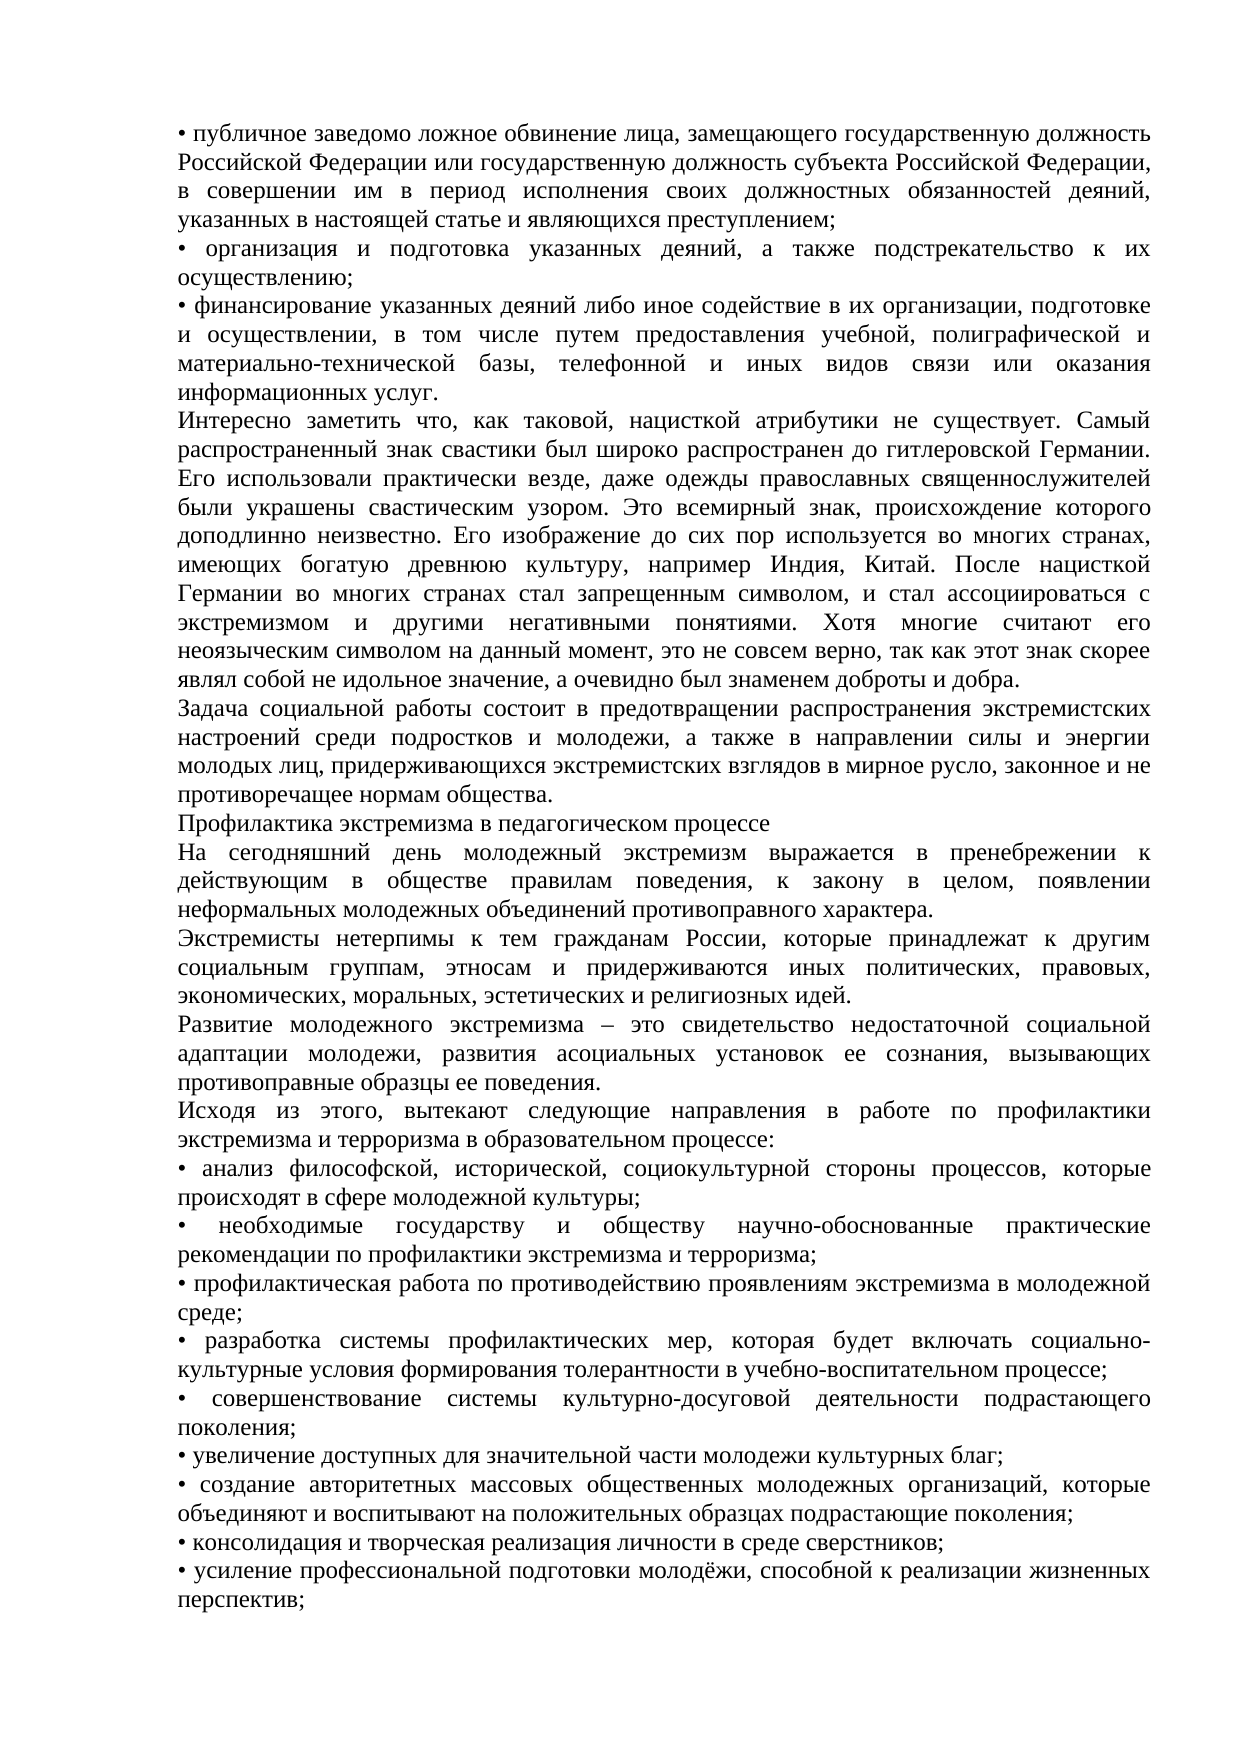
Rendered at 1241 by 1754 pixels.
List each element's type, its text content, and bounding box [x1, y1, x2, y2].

text • разработка системы профилактических мер, которая будет включать социально-культурные условия формирования толерантности в учебно-воспитательном процессе; [177, 1326, 1152, 1383]
text • организация и подготовка указанных деяний, а также подстрекательство к их осуществлению; [177, 233, 1152, 291]
text • профилактическая работа по противодействию проявлениям экстремизма в молодежной среде; [177, 1268, 1152, 1326]
text • консолидация и творческая реализация личности в среде сверстников; [177, 1527, 1152, 1556]
text Экстремисты нетерпимы к тем гражданам России, которые принадлежат к другим социальным группам, этносам и придерживаются иных политических, правовых, экономических, моральных, эстетических и религиозных идей. [177, 923, 1152, 1009]
text • анализ философской, исторической, социокультурной стороны процессов, которые происходят в сфере молодежной культуры; [177, 1153, 1152, 1211]
text • публичное заведомо ложное обвинение лица, замещающего государственную должность Российской Федерации или государственную должность субъекта Российской Федерации, в совершении им в период исполнения своих должностных обязанностей деяний, указанных в настоящей статье и являющихся преступлением; [177, 118, 1152, 233]
text • создание авторитетных массовых общественных молодежных организаций, которые объединяют и воспитывают на положительных образцах подрастающие поколения; [177, 1469, 1152, 1527]
text • усиление профессиональной подготовки молодёжи, способной к реализации жизненных перспектив; [177, 1556, 1152, 1613]
text • совершенствование системы культурно-досуговой деятельности подрастающего поколения; [177, 1383, 1152, 1441]
text Профилактика экстремизма в педагогическом процессе [177, 808, 1152, 837]
text • финансирование указанных деяний либо иное содействие в их организации, подготовке и осуществлении, в том числе путем предоставления учебной, полиграфической и материально-технической базы, телефонной и иных видов связи или оказания информационных услуг. [177, 291, 1152, 406]
text Интересно заметить что, как таковой, нацисткой атрибутики не существует. Самый распространенный знак свастики был широко распространен до гитлеровской Германии. Его использовали практически везде, даже одежды православных священнослужителей были украшены свастическим узором. Это всемирный знак, происхождение которого доподлинно неизвестно. Его изображение до сих пор используется во многих странах, имеющих богатую древнюю культуру, например Индия, Китай. После нацисткой Германии во многих странах стал запрещенным символом, и стал ассоциироваться с экстремизмом и другими негативными понятиями. Хотя многие считают его неоязыческим символом на данный момент, это не совсем верно, так как этот знак скорее являл собой не идольное значение, а очевидно был знаменем доброты и добра. [177, 406, 1152, 693]
text • увеличение доступных для значительной части молодежи культурных благ; [177, 1441, 1152, 1469]
text Развитие молодежного экстремизма – это свидетельство недостаточной социальной адаптации молодежи, развития асоциальных установок ее сознания, вызывающих противоправные образцы ее поведения. [177, 1009, 1152, 1096]
text На сегодняшний день молодежный экстремизм выражается в пренебрежении к действующим в обществе правилам поведения, к закону в целом, появлении неформальных молодежных объединений противоправного характера. [177, 837, 1152, 923]
text Исходя из этого, вытекают следующие направления в работе по профилактики экстремизма и терроризма в образовательном процессе: [177, 1096, 1152, 1153]
text Задача социальной работы состоит в предотвращении распространения экстремистских настроений среди подростков и молодежи, а также в направлении силы и энергии молодых лиц, придерживающихся экстремистских взглядов в мирное русло, законное и не противоречащее нормам общества. [177, 693, 1152, 808]
text • необходимые государству и обществу научно-обоснованные практические рекомендации по профилактики экстремизма и терроризма; [177, 1211, 1152, 1268]
